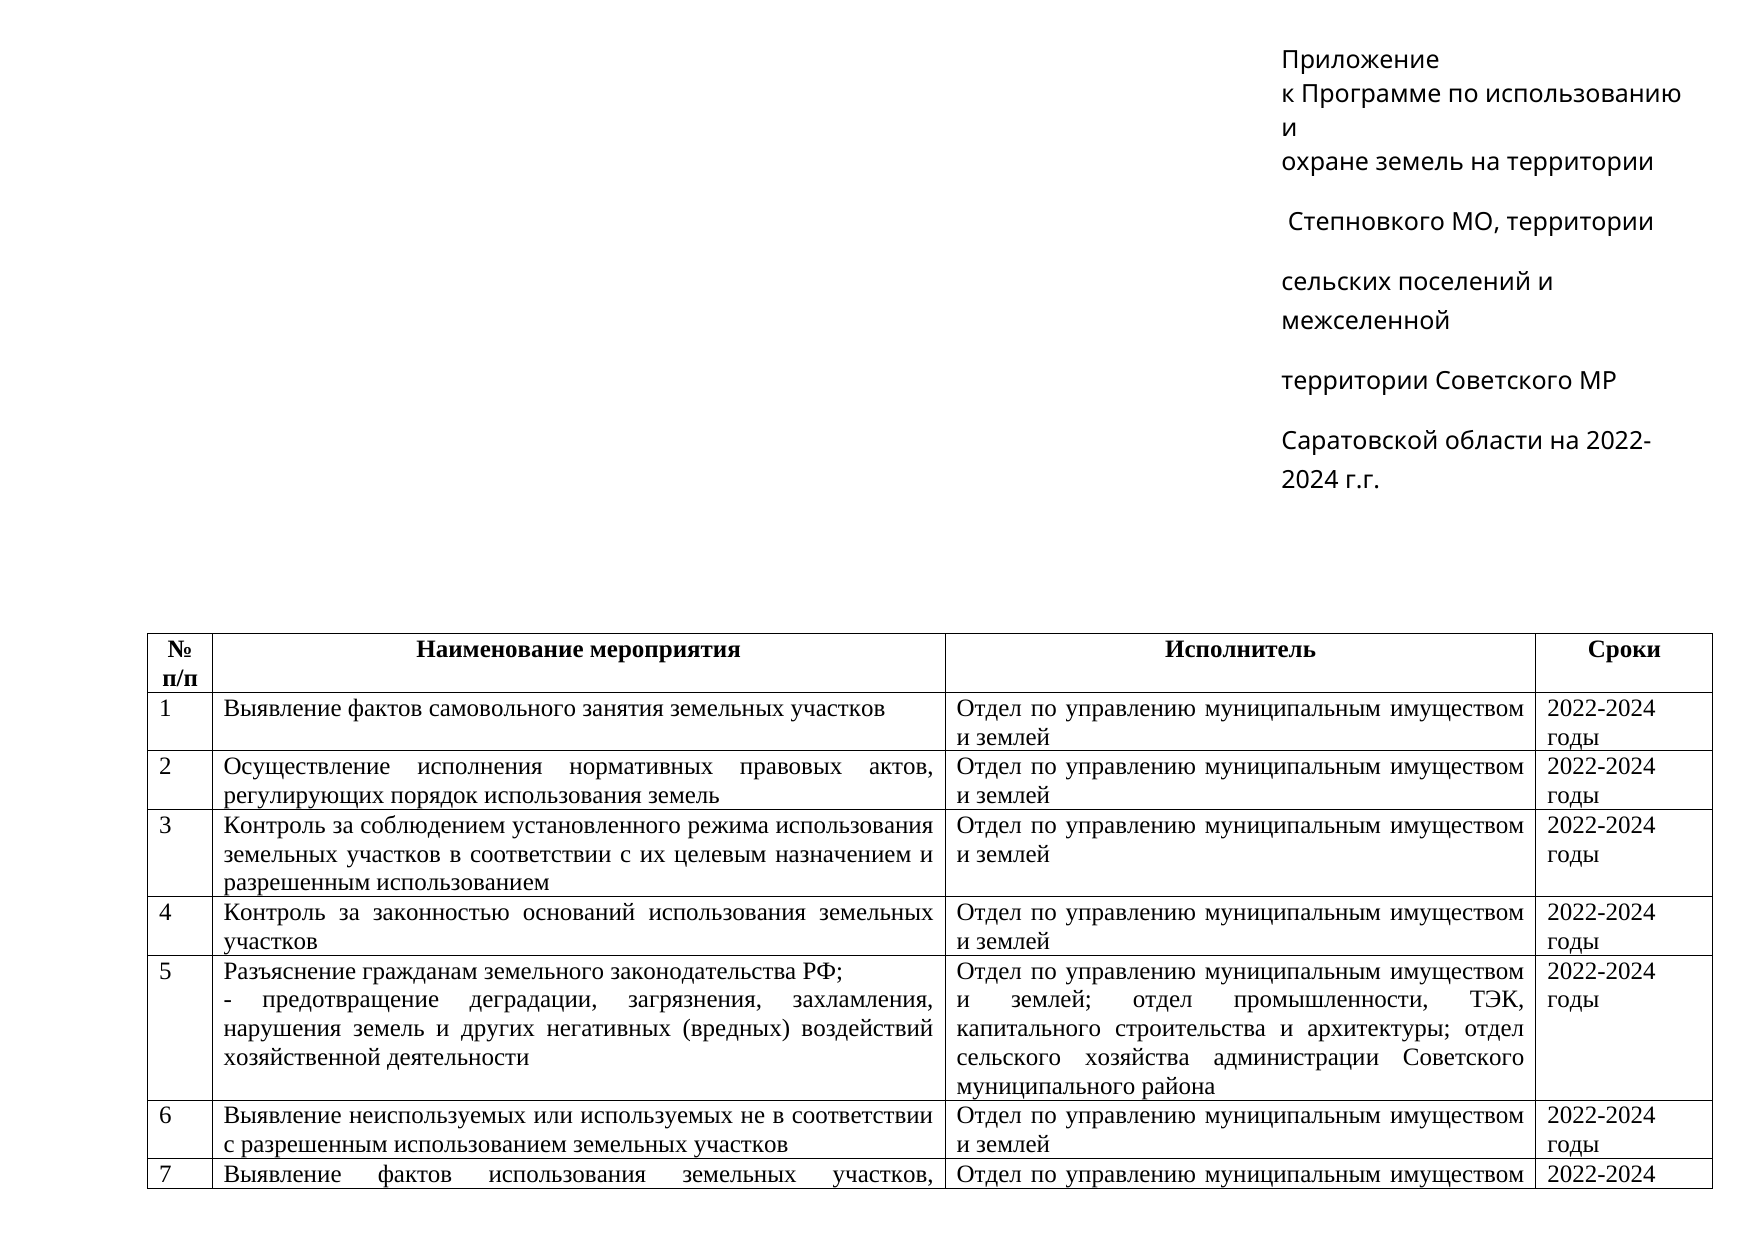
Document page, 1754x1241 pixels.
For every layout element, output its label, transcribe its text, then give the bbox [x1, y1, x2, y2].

table_cell 2022-2024 годы [1536, 897, 1712, 955]
table_cell Отдел по управлению муниципальным имуществом и землей [946, 897, 1535, 955]
table_cell № п/п [148, 634, 212, 692]
table_cell 2022-2024 годы [1536, 1159, 1712, 1188]
table_cell Отдел по управлению муниципальным имуществом и землей [946, 693, 1535, 750]
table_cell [946, 1159, 1535, 1188]
table_cell 2022-2024 годы [1536, 956, 1712, 1099]
table_cell Разъяснение гражданам земельного законодательства РФ; - предотвращение деградации, загрязнения, захламления, нарушения земель и других негативных (вредных) воздействий хозяйственной деятельности [213, 956, 945, 1099]
table_cell 2022-2024 годы [1536, 810, 1712, 896]
table_cell 2022-2024 годы [1536, 1101, 1712, 1158]
table_cell 1 [148, 693, 212, 750]
table_cell 6 [148, 1101, 212, 1158]
table_cell Осуществление исполнения нормативных правовых актов, регулирующих порядок использования земель [213, 751, 945, 809]
table_cell 2 [148, 751, 212, 809]
table_cell 3 [148, 810, 212, 896]
table_cell Отдел по управлению муниципальным имуществом и землей [946, 810, 1535, 896]
table_header Приложение к Программе по использованию и охране земель на территории Степновкого МО, территории сельских поселений и межселенной территории Советского МР Саратовской области на 2022-2024 г.г. [1270, 41, 1706, 633]
table_cell 4 [148, 897, 212, 955]
table_cell 2022-2024 годы [1536, 751, 1712, 809]
table_cell 2022-2024 годы [1536, 693, 1712, 750]
table_cell 5 [148, 956, 212, 1099]
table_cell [213, 1159, 945, 1188]
table_cell Исполнитель [946, 634, 1535, 692]
table_cell Отдел по управлению муниципальным имуществом и землей [946, 751, 1535, 809]
table_cell Наименование мероприятия [213, 634, 945, 692]
table_cell Отдел по управлению муниципальным имуществом и землей [946, 1101, 1535, 1158]
table_cell Контроль за соблюдением установленного режима использования земельных участков в соответствии с их целевым назначением и разрешенным использованием [213, 810, 945, 896]
table_cell Выявление неиспользуемых или используемых не в соответствии с разрешенным использованием земельных участков [213, 1101, 945, 1158]
table_cell Выявление фактов самовольного занятия земельных участков [213, 693, 945, 750]
table_cell Контроль за законностью оснований использования земельных участков [213, 897, 945, 955]
table_cell 7 [148, 1159, 212, 1188]
table_cell Сроки [1536, 634, 1712, 692]
